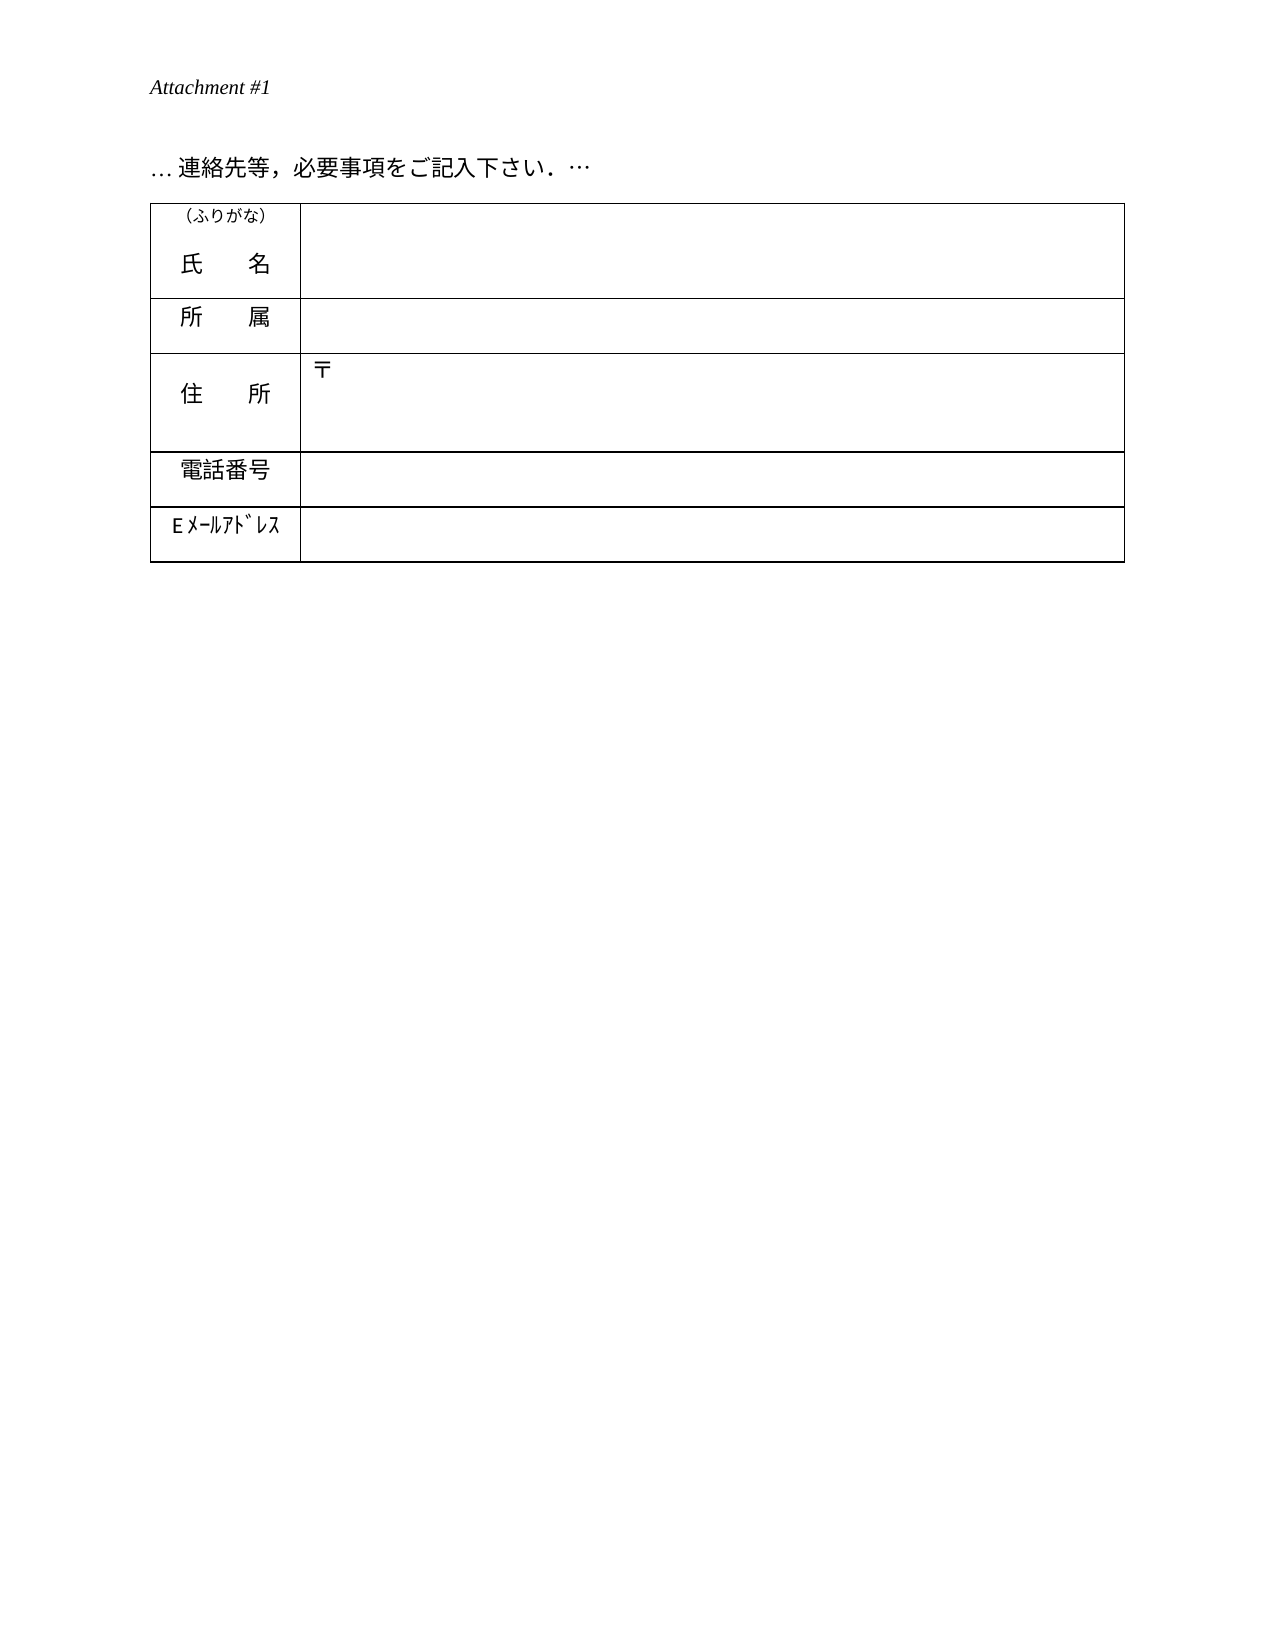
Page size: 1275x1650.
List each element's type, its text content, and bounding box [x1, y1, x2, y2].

table_cell Eﾒｰﾙｱﾄﾞﾚｽ [151, 508, 300, 561]
table_cell 〒 [301, 354, 1124, 451]
table_cell [301, 453, 1124, 506]
table_cell 住 所 [151, 354, 300, 451]
text … 連絡先等，必要事項をご記入下さい．… [150, 150, 1125, 183]
table_cell 所 属 [151, 299, 300, 353]
table_cell [301, 508, 1124, 561]
table_header [301, 204, 1124, 298]
table_cell [301, 299, 1124, 353]
table_header （ふりがな） 氏 名 [151, 204, 300, 298]
table_cell 電話番号 [151, 453, 300, 506]
